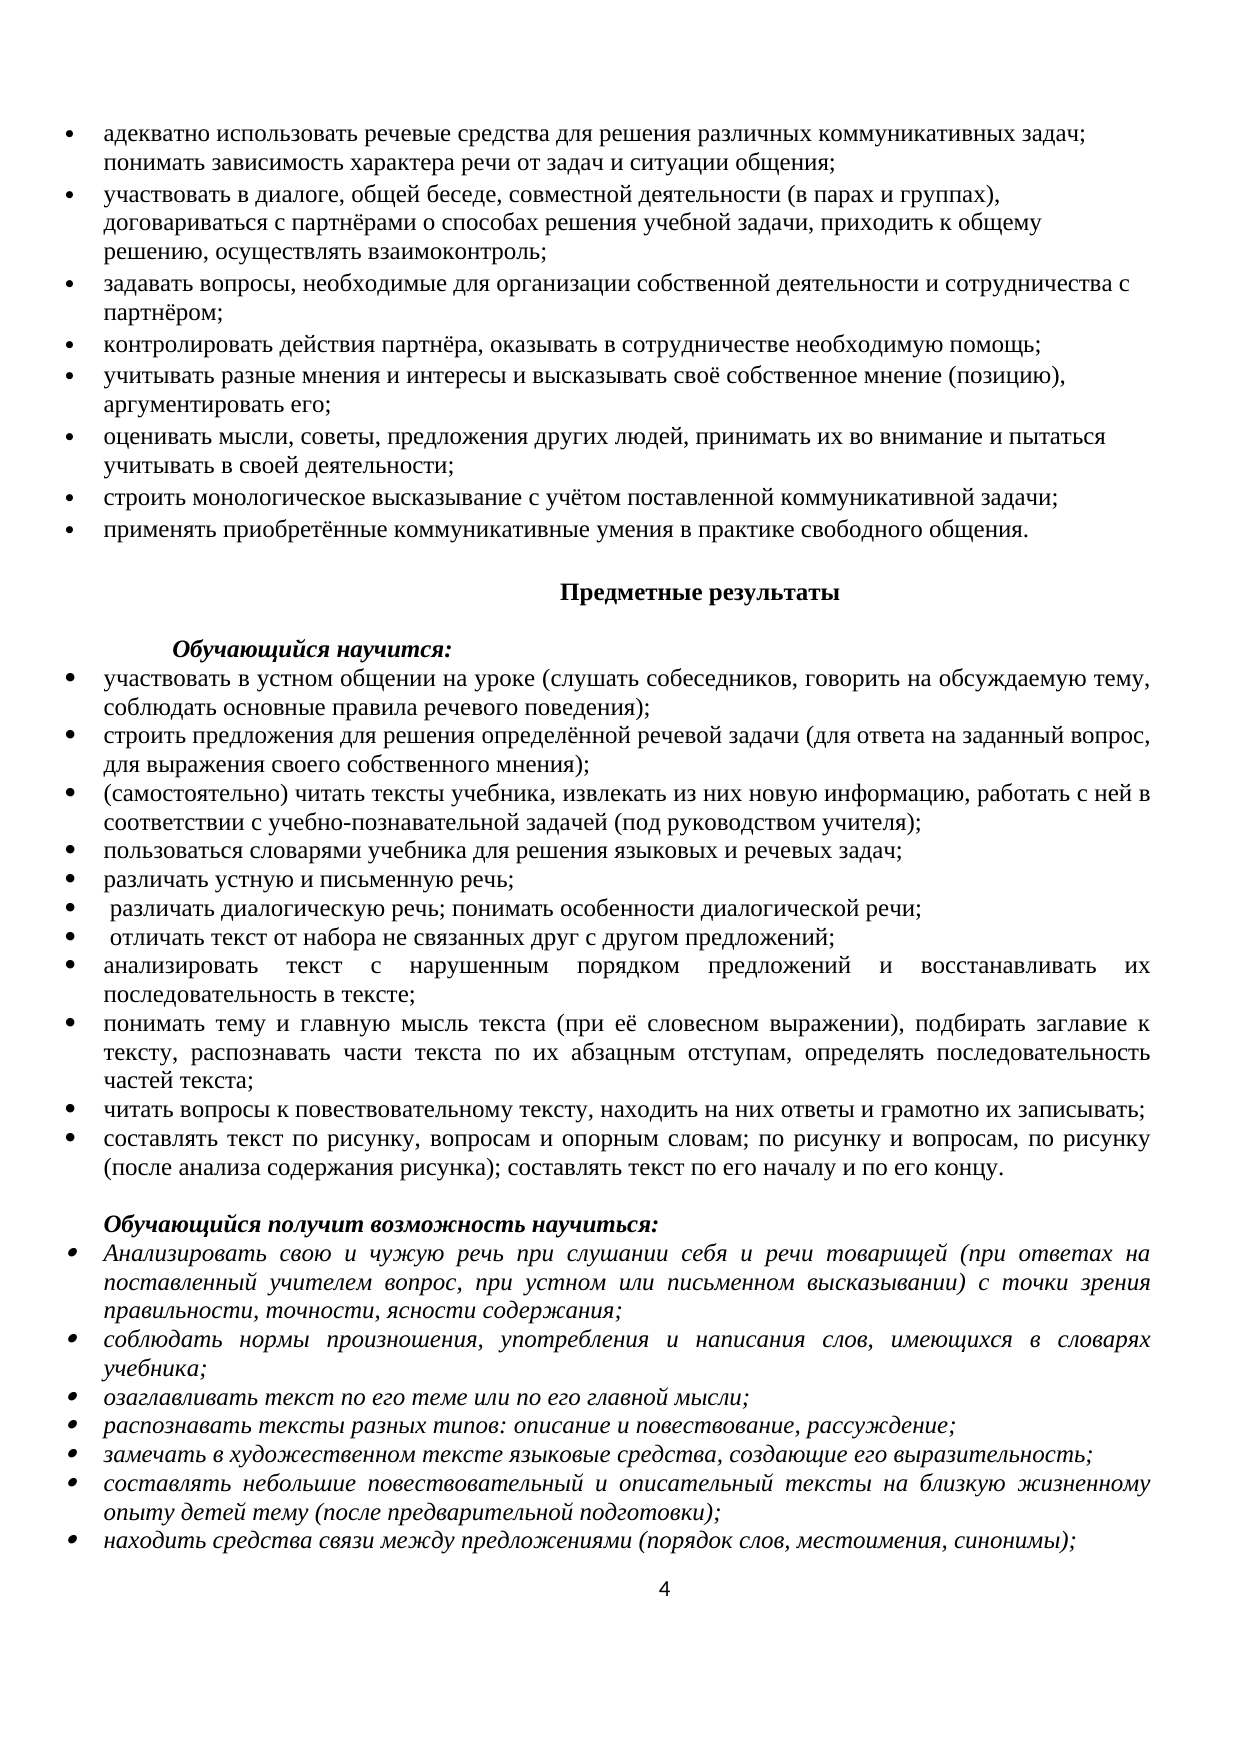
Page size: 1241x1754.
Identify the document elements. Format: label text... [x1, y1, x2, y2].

list оценивать мысли, советы, предложения других людей, принимать их во внимание и пытаться учитывать в своей деятельности; [66, 421, 1152, 479]
list озаглавливать текст по его теме или по его главной мысли; [66, 1382, 1152, 1411]
list различать диалогическую речь; понимать особенности диалогической речи; [66, 893, 1152, 922]
list понимать тему и главную мысль текста (при её словесном выражении), подбирать заглавие к тексту, распознавать части текста по их абзацным отступам, определять последовательность частей текста; [66, 1008, 1152, 1094]
list задавать вопросы, необходимые для организации собственной деятельности и сотрудничества с партнёром; [66, 268, 1152, 326]
list замечать в художественном тексте языковые средства, создающие его выразительность; [66, 1439, 1152, 1468]
list адекватно использовать речевые средства для решения различных коммуникативных задач; понимать зависимость характера речи от задач и ситуации общения; [66, 118, 1152, 176]
list соблюдать нормы произношения, употребления и написания слов, имеющихся в словарях учебника; [66, 1324, 1152, 1382]
list учитывать разные мнения и интересы и высказывать своё собственное мнение (позицию), аргументировать его; [66, 361, 1152, 418]
list составлять текст по рисунку, вопросам и опорным словам; по рисунку и вопросам, по рисунку (после анализа содержания рисунка); составлять текст по его началу и по его концу. [66, 1123, 1152, 1181]
list строить монологическое высказывание с учётом поставленной коммуникативной задачи; [66, 482, 1152, 511]
list распознавать тексты разных типов: описание и повествование, рассуждение; [66, 1411, 1152, 1439]
text Обучающийся научится: [103, 634, 1152, 663]
list участвовать в диалоге, общей беседе, совместной деятельности (в парах и группах), договариваться с партнёрами о способах решения учебной задачи, приходить к общему решению, осуществлять взаимоконтроль; [66, 179, 1152, 265]
list отличать текст от набора не связанных друг с другом предложений; [66, 922, 1152, 951]
list контролировать действия партнёра, оказывать в сотрудничестве необходимую помощь; [66, 329, 1152, 357]
list строить предложения для решения определённой речевой задачи (для ответа на заданный вопрос, для выражения своего собственного мнения); [66, 721, 1152, 778]
list читать вопросы к повествовательному тексту, находить на них ответы и грамотно их записывать; [66, 1094, 1152, 1123]
list различать устную и письменную речь; [66, 864, 1152, 893]
list Анализировать свою и чужую речь при слушании себя и речи товарищей (при ответах на поставленный учителем вопрос, при устном или письменном высказывании) с точки зрения правильности, точности, ясности содержания; [66, 1238, 1152, 1324]
text Обучающийся получит возможность научиться: [103, 1209, 1152, 1238]
list участвовать в устном общении на уроке (слушать собеседников, говорить на обсуждаемую тему, соблюдать основные правила речевого поведения); [66, 663, 1152, 721]
list анализировать текст с нарушенным порядком предложений и восстанавливать их последовательность в тексте; [66, 951, 1152, 1008]
list пользоваться словарями учебника для решения языковых и речевых задач; [66, 836, 1152, 864]
list применять приобретённые коммуникативные умения в практике свободного общения. [66, 514, 1152, 542]
list находить средства связи между предложениями (порядок слов, местоимения, синонимы); [66, 1526, 1152, 1554]
text Предметные результаты [177, 577, 1167, 606]
list (самостоятельно) читать тексты учебника, извлекать из них новую информацию, работать с ней в соответствии с учебно-познавательной задачей (под руководством учителя); [66, 778, 1152, 836]
list составлять небольшие повествовательный и описательный тексты на близкую жизненному опыту детей тему (после предварительной подготовки); [66, 1468, 1152, 1526]
